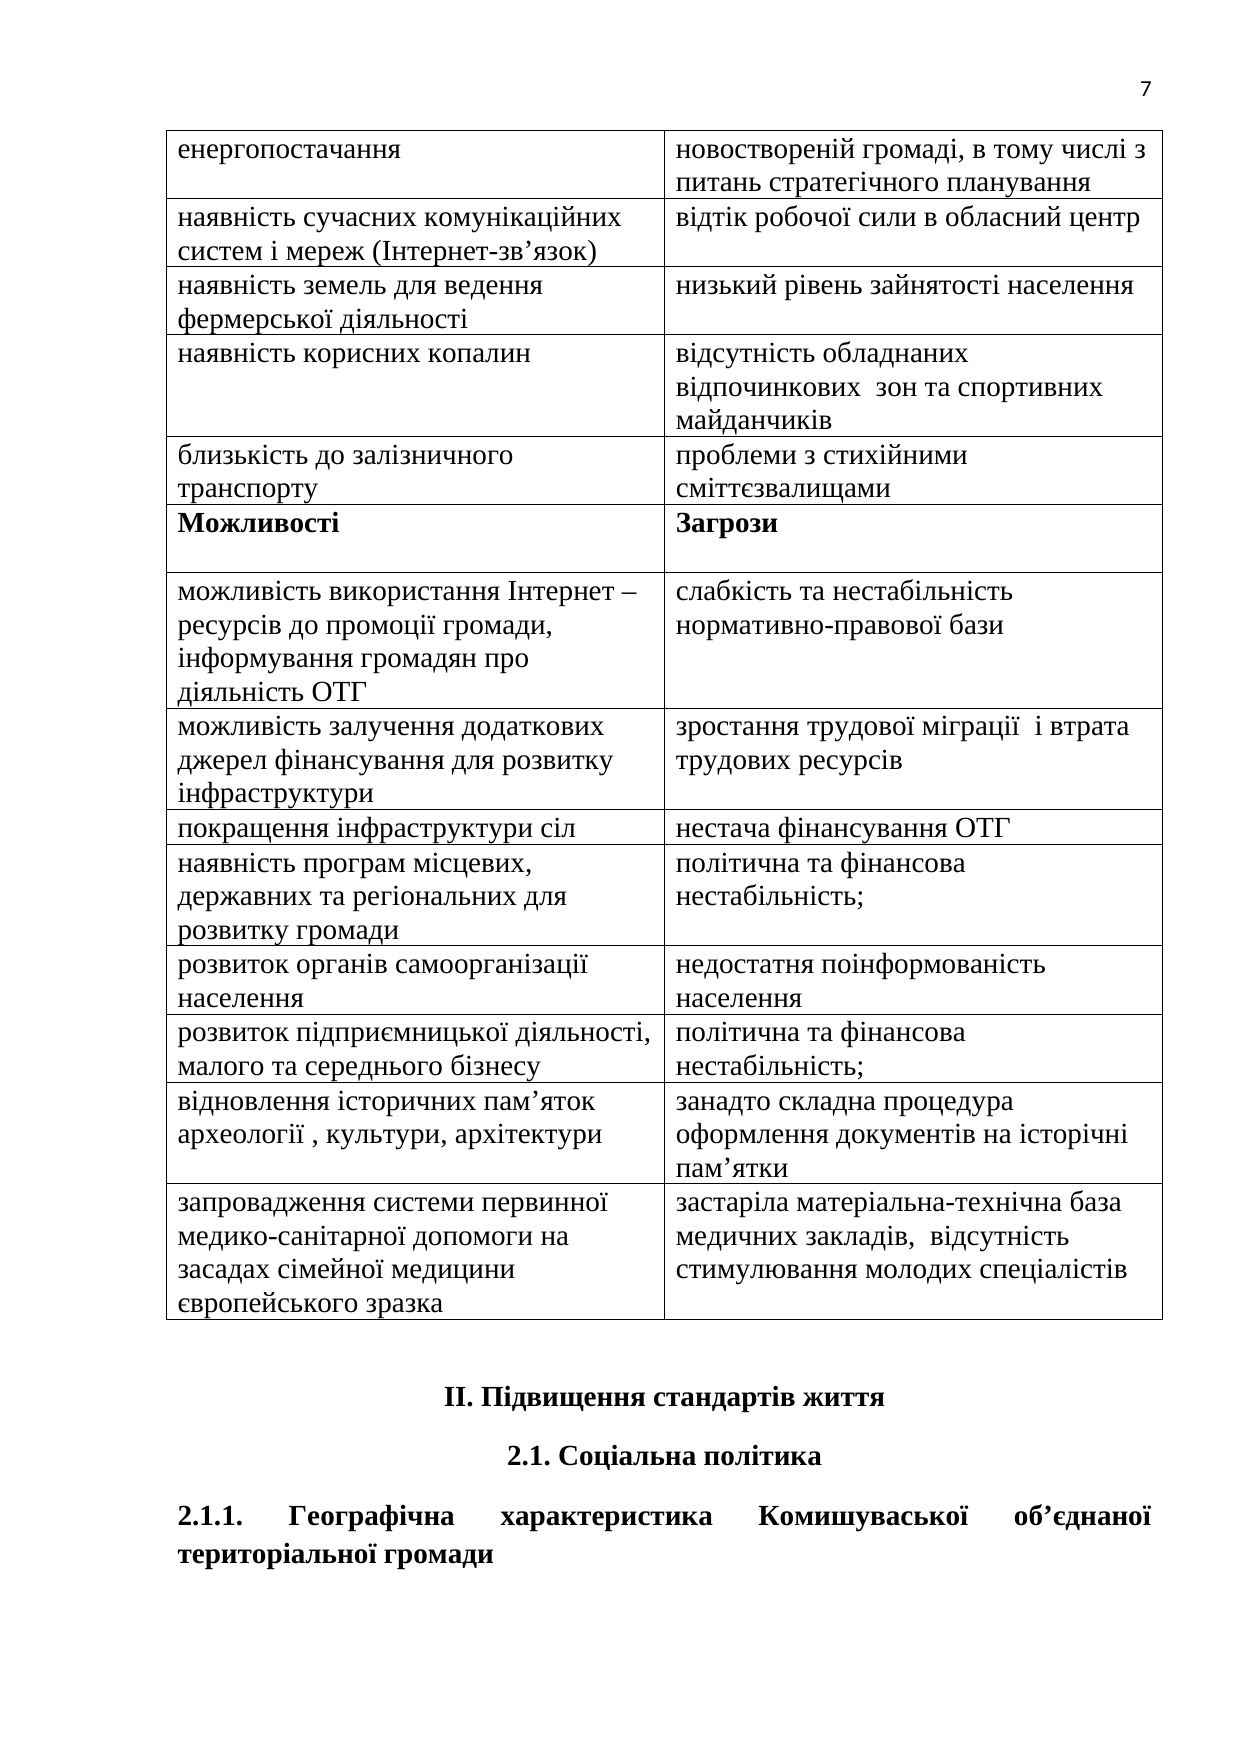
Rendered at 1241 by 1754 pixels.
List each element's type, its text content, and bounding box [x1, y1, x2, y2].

table_cell наявність програм місцевих, державних та регіональних для розвитку громади [167, 845, 664, 945]
text 2.1. Соціальна політика [177, 1438, 1152, 1472]
table_cell Можливості [167, 505, 664, 572]
table_cell відтік робочої сили в обласний центр [665, 199, 1162, 266]
table_cell Загрози [665, 505, 1162, 572]
table_cell запровадження системи первинної медико-санітарної допомоги на засадах сімейної медицини європейського зразка [167, 1184, 664, 1318]
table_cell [665, 131, 1162, 198]
table_cell розвиток підприємницької діяльності, малого та середнього бізнесу [167, 1015, 664, 1082]
table_cell наявність сучасних комунікаційних систем і мереж (Інтернет-зв’язок) [167, 199, 664, 266]
table_cell низький рівень зайнятості населення [665, 267, 1162, 334]
table_cell нестача фінансування ОТГ [665, 810, 1162, 844]
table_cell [167, 131, 664, 198]
table_cell недостатня поінформованість населення [665, 946, 1162, 1013]
text ІІ. Підвищення стандартів життя [177, 1379, 1152, 1412]
table_cell застаріла матеріальна-технічна база медичних закладів, відсутність стимулювання молодих спеціалістів [665, 1184, 1162, 1318]
table_cell політична та фінансова нестабільність; [665, 1015, 1162, 1082]
table_cell відсутність обладнаних відпочинкових зон та спортивних майданчиків [665, 335, 1162, 436]
text 2.1.1. Географічна характеристика Комишуваської об’єднаної територіальної громади [177, 1498, 1152, 1570]
table_cell можливість залучення додаткових джерел фінансування для розвитку інфраструктури [167, 709, 664, 809]
table_cell наявність земель для ведення фермерської діяльності [167, 267, 664, 334]
table_cell можливість використання Інтернет – ресурсів до промоції громади, інформування громадян про діяльність ОТГ [167, 573, 664, 707]
table_cell близькість до залізничного транспорту [167, 437, 664, 504]
table_cell занадто складна процедура оформлення документів на історічні пам’ятки [665, 1083, 1162, 1183]
table_cell відновлення історичних пам’яток археології , культури, архітектури [167, 1083, 664, 1183]
table_cell слабкість та нестабільність нормативно-правової бази [665, 573, 1162, 707]
table_cell зростання трудової міграції і втрата трудових ресурсів [665, 709, 1162, 809]
table_cell розвиток органів самоорганізації населення [167, 946, 664, 1013]
table_cell проблеми з стихійними сміттєзвалищами [665, 437, 1162, 504]
table_cell політична та фінансова нестабільність; [665, 845, 1162, 945]
table_cell покращення інфраструктури сіл [167, 810, 664, 844]
table_cell наявність корисних копалин [167, 335, 664, 436]
